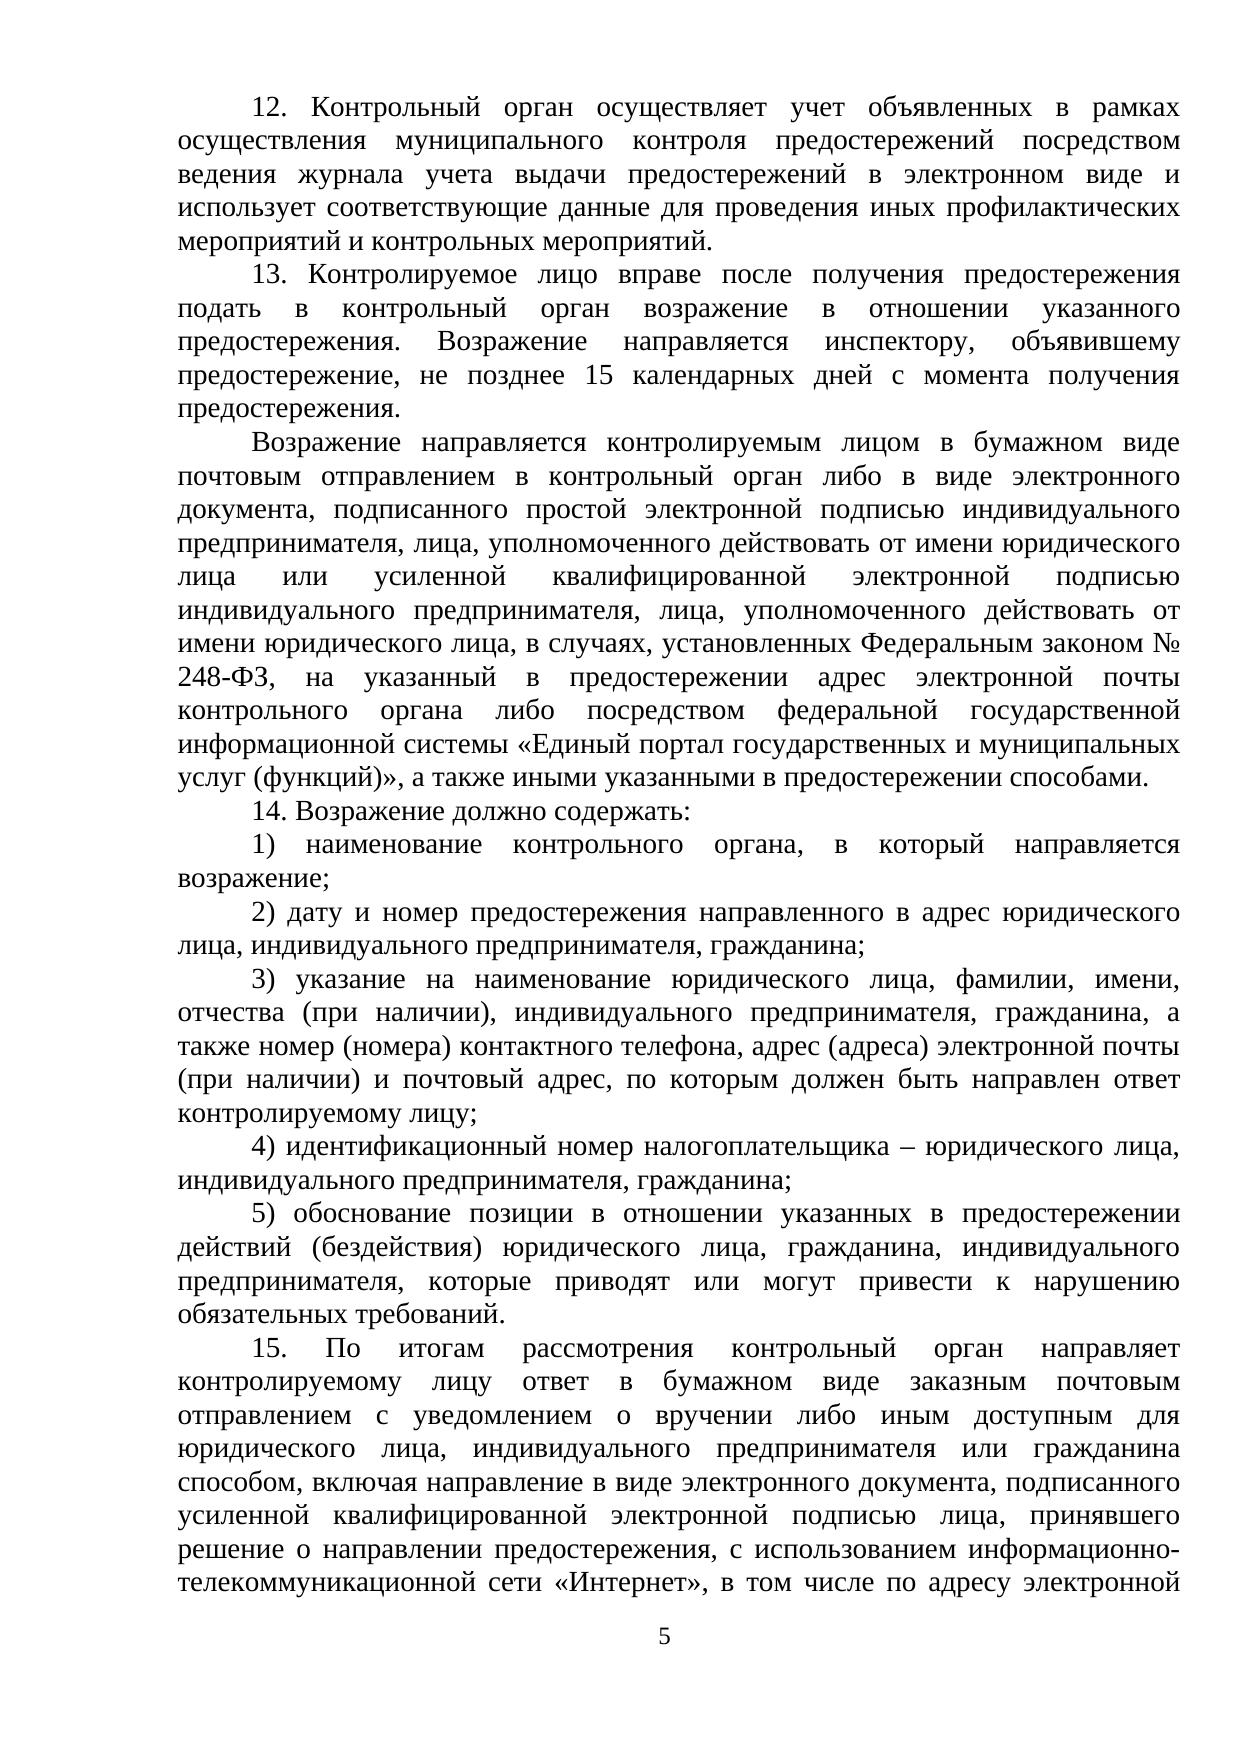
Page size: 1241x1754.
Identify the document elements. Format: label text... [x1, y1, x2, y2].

text 12. Контрольный орган осуществляет учет объявленных в рамках осуществления муниципального контроля предостережений посредством ведения журнала учета выдачи предостережений в электронном виде и использует соответствующие данные для проведения иных профилактических мероприятий и контрольных мероприятий. [177, 89, 1181, 256]
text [177, 1330, 1181, 1598]
text 4) идентификационный номер налогоплательщика – юридического лица, индивидуального предпринимателя, гражданина; [177, 1128, 1181, 1196]
text 14. Возражение должно содержать: [177, 793, 1181, 827]
text 1) наименование контрольного органа, в который направляется возражение; [177, 827, 1181, 894]
text Возражение направляется контролируемым лицом в бумажном виде почтовым отправлением в контрольный орган либо в виде электронного документа, подписанного простой электронной подписью индивидуального предпринимателя, лица, уполномоченного действовать от имени юридического лица или усиленной квалифицированной электронной подписью индивидуального предпринимателя, лица, уполномоченного действовать от имени юридического лица, в случаях, установленных Федеральным законом № 248-ФЗ, на указанный в предостережении адрес электронной почты контрольного органа либо посредством федеральной государственной информационной системы «Единый портал государственных и муниципальных услуг (функций)», а также иными указанными в предостережении способами. [177, 424, 1181, 793]
text 3) указание на наименование юридического лица, фамилии, имени, отчества (при наличии), индивидуального предпринимателя, гражданина, а также номер (номера) контактного телефона, адрес (адреса) электронной почты (при наличии) и почтовый адрес, по которым должен быть направлен ответ контролируемому лицу; [177, 961, 1181, 1128]
text 2) дату и номер предостережения направленного в адрес юридического лица, индивидуального предпринимателя, гражданина; [177, 894, 1181, 961]
text 5) обоснование позиции в отношении указанных в предостережении действий (бездействия) юридического лица, гражданина, индивидуального предпринимателя, которые приводят или могут привести к нарушению обязательных требований. [177, 1196, 1181, 1330]
text 13. Контролируемое лицо вправе после получения предостережения подать в контрольный орган возражение в отношении указанного предостережения. Возражение направляется инспектору, объявившему предостережение, не позднее 15 календарных дней с момента получения предостережения. [177, 256, 1181, 424]
